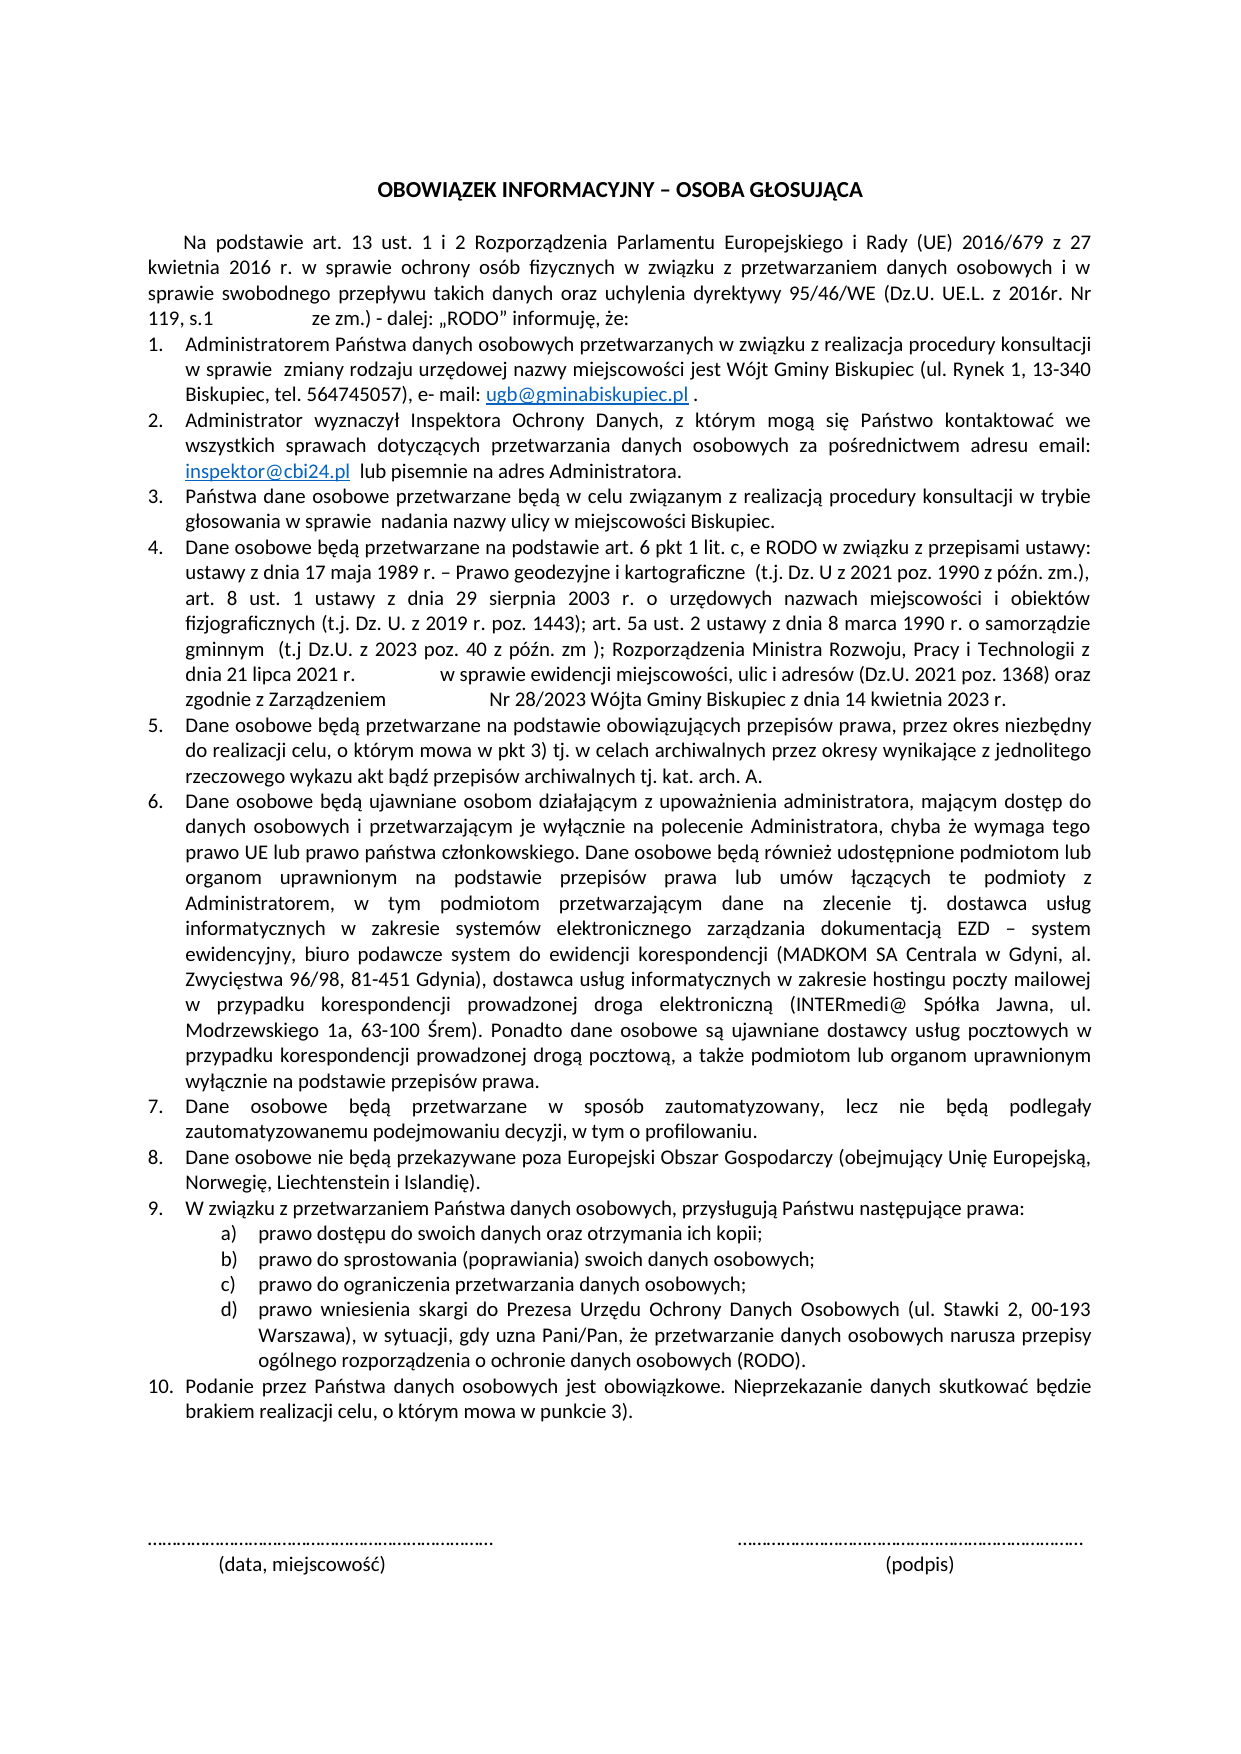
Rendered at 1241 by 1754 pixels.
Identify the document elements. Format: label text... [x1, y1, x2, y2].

text OBOWIĄZEK INFORMACYJNY – OSOBA GŁOSUJĄCA [148, 176, 1093, 204]
list Dane osobowe będą przetwarzane na podstawie obowiązujących przepisów prawa, przez okres niezbędny do realizacji celu, o którym mowa w pkt 3) tj. w celach archiwalnych przez okresy wynikające z jednolitego rzeczowego wykazu akt bądź przepisów archiwalnych tj. kat. arch. A. [148, 712, 1093, 788]
list Dane osobowe nie będą przekazywane poza Europejski Obszar Gospodarczy (obejmujący Unię Europejską, Norwegię, Liechtenstein i Islandię). [148, 1144, 1093, 1195]
text (data, miejscowość) (podpis) [148, 1551, 1093, 1576]
list Państwa dane osobowe przetwarzane będą w celu związanym z realizacją procedury konsultacji w trybie głosowania w sprawie nadania nazwy ulicy w miejscowości Biskupiec. [148, 483, 1093, 534]
list Dane osobowe będą ujawniane osobom działającym z upoważnienia administratora, mającym dostęp do danych osobowych i przetwarzającym je wyłącznie na polecenie Administratora, chyba że wymaga tego prawo UE lub prawo państwa członkowskiego. Dane osobowe będą również udostępnione podmiotom lub organom uprawnionym na podstawie przepisów prawa lub umów łączących te podmioty z Administratorem, w tym podmiotom przetwarzającym dane na zlecenie tj. dostawca usług informatycznych w zakresie systemów elektronicznego zarządzania dokumentacją EZD – system ewidencyjny, biuro podawcze system do ewidencji korespondencji (MADKOM SA Centrala w Gdyni, al. Zwycięstwa 96/98, 81-451 Gdynia), dostawca usług informatycznych w zakresie hostingu poczty mailowej w przypadku korespondencji prowadzonej droga elektroniczną (INTERmedi@ Spółka Jawna, ul. Modrzewskiego 1a, 63-100 Śrem). Ponadto dane osobowe są ujawniane dostawcy usług pocztowych w przypadku korespondencji prowadzonej drogą pocztową, a także podmiotom lub organom uprawnionym wyłącznie na podstawie przepisów prawa. [148, 788, 1093, 1093]
list Administratorem Państwa danych osobowych przetwarzanych w związku z realizacja procedury konsultacji w sprawie zmiany rodzaju urzędowej nazwy miejscowości jest Wójt Gminy Biskupiec (ul. Rynek 1, 13-340 Biskupiec, tel. 564745057), e- mail: ugb@gminabiskupiec.pl . [148, 331, 1093, 407]
list prawo dostępu do swoich danych oraz otrzymania ich kopii; [221, 1220, 1093, 1246]
list prawo do ograniczenia przetwarzania danych osobowych; [221, 1271, 1093, 1297]
list Dane osobowe będą przetwarzane na podstawie art. 6 pkt 1 lit. c, e RODO w związku z przepisami ustawy: ustawy z dnia 17 maja 1989 r. – Prawo geodezyjne i kartograficzne (t.j. Dz. U z 2021 poz. 1990 z późn. zm.), art. 8 ust. 1 ustawy z dnia 29 sierpnia 2003 r. o urzędowych nazwach miejscowości i obiektów fizjograficznych (t.j. Dz. U. z 2019 r. poz. 1443); art. 5a ust. 2 ustawy z dnia 8 marca 1990 r. o samorządzie gminnym (t.j Dz.U. z 2023 poz. 40 z późn. zm ); Rozporządzenia Ministra Rozwoju, Pracy i Technologii z dnia 21 lipca 2021 r. w sprawie ewidencji miejscowości, ulic i adresów (Dz.U. 2021 poz. 1368) oraz zgodnie z Zarządzeniem Nr 28/2023 Wójta Gminy Biskupiec z dnia 14 kwietnia 2023 r. [148, 534, 1093, 712]
list Administrator wyznaczył Inspektora Ochrony Danych, z którym mogą się Państwo kontaktować we wszystkich sprawach dotyczących przetwarzania danych osobowych za pośrednictwem adresu email: inspektor@cbi24.pl lub pisemnie na adres Administratora. [148, 407, 1093, 483]
text Na podstawie art. 13 ust. 1 i 2 Rozporządzenia Parlamentu Europejskiego i Rady (UE) 2016/679 z 27 kwietnia 2016 r. w sprawie ochrony osób fizycznych w związku z przetwarzaniem danych osobowych i w sprawie swobodnego przepływu takich danych oraz uchylenia dyrektywy 95/46/WE (Dz.U. UE.L. z 2016r. Nr 119, s.1 ze zm.) - dalej: „RODO” informuję, że: [148, 229, 1093, 331]
list W związku z przetwarzaniem Państwa danych osobowych, przysługują Państwu następujące prawa: [148, 1195, 1093, 1220]
list Podanie przez Państwa danych osobowych jest obowiązkowe. Nieprzekazanie danych skutkować będzie brakiem realizacji celu, o którym mowa w punkcie 3). [148, 1373, 1093, 1424]
list prawo wniesienia skargi do Prezesa Urzędu Ochrony Danych Osobowych (ul. Stawki 2, 00-193 Warszawa), w sytuacji, gdy uzna Pani/Pan, że przetwarzanie danych osobowych narusza przepisy ogólnego rozporządzenia o ochronie danych osobowych (RODO). [221, 1297, 1093, 1373]
text ……………………………………………………………… ……………………………………………………………… [148, 1525, 1093, 1551]
list Dane osobowe będą przetwarzane w sposób zautomatyzowany, lecz nie będą podlegały zautomatyzowanemu podejmowaniu decyzji, w tym o profilowaniu. [148, 1093, 1093, 1144]
list prawo do sprostowania (poprawiania) swoich danych osobowych; [221, 1246, 1093, 1271]
